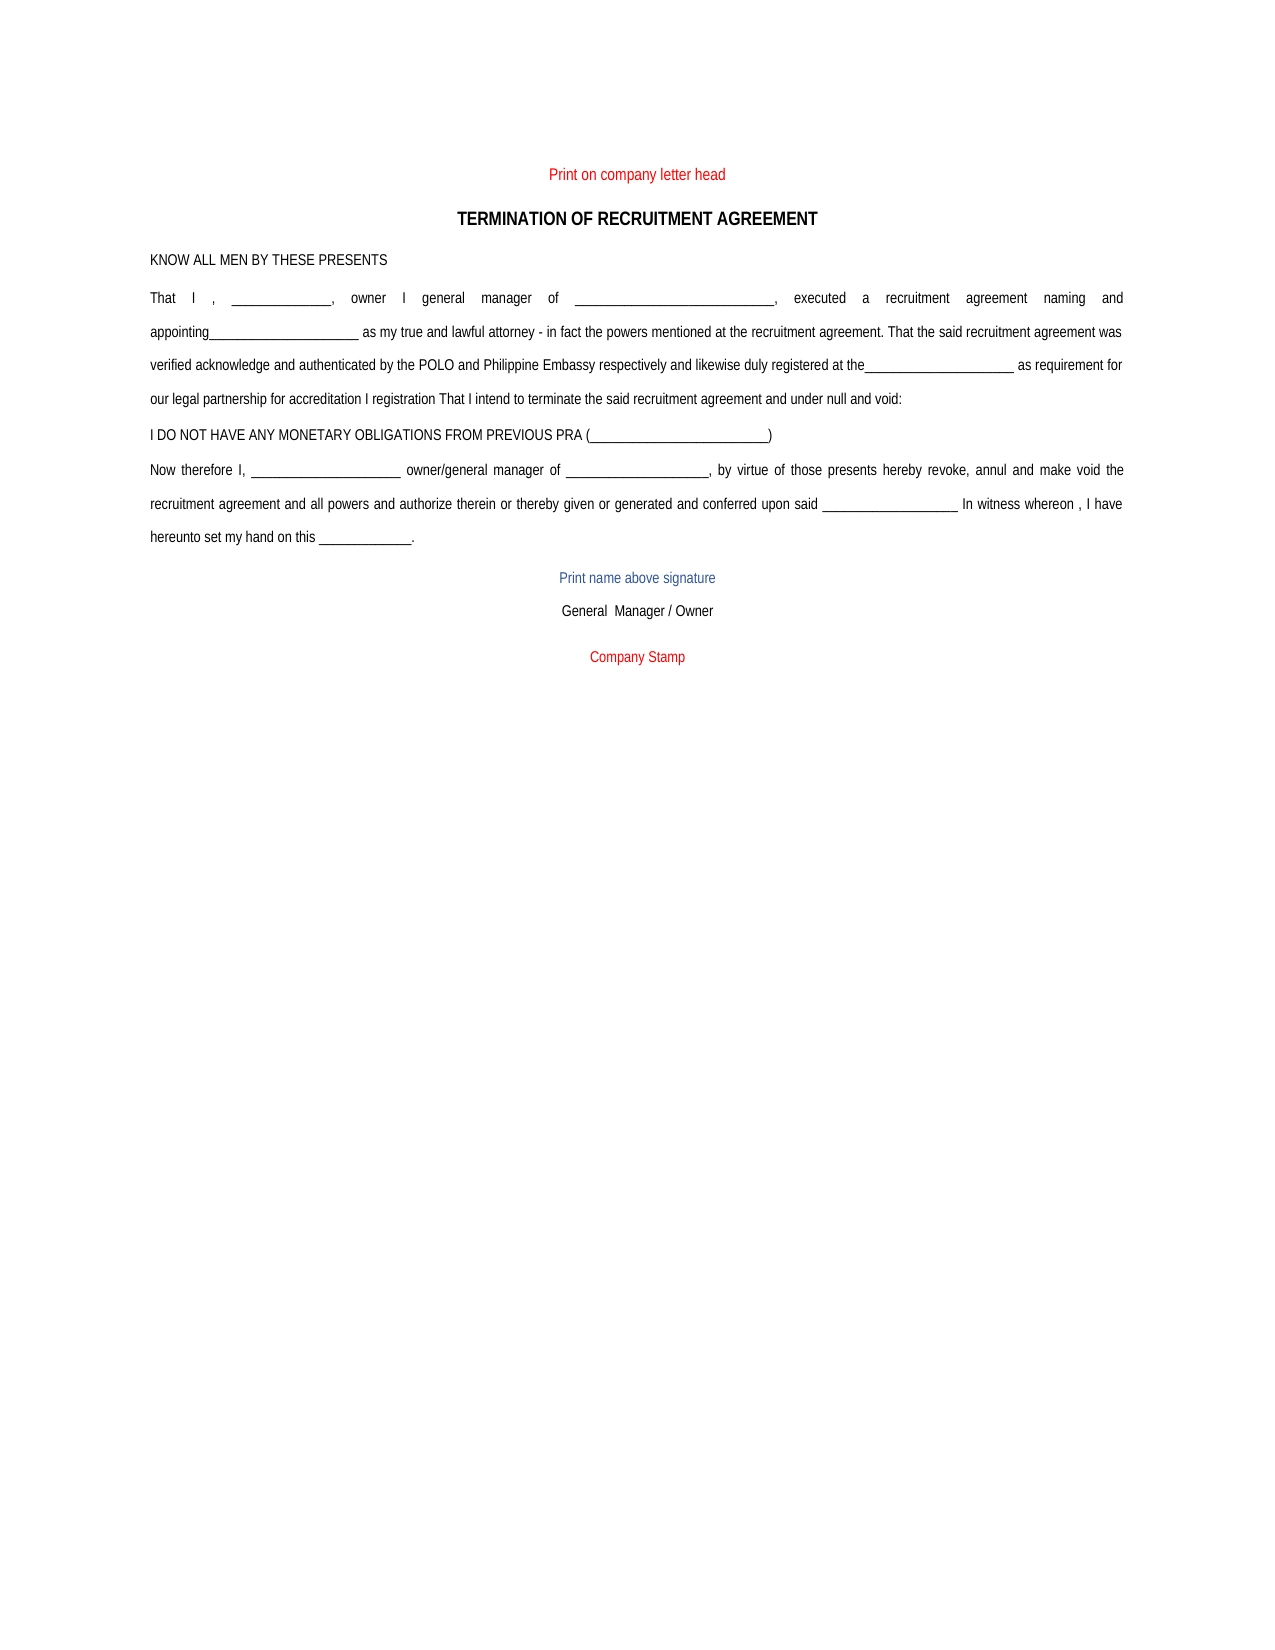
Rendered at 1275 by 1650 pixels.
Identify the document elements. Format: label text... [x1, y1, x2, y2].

text Now therefore I, _____________________ owner/general manager of ____________________, by virtue of those presents hereby revoke, annul and make void the recruitment agreement and all powers and authorize therein or thereby given or generated and conferred upon said ___________________ In witness whereon , I have hereunto set my hand on this _____________. [150, 448, 1125, 546]
text Company Stamp [150, 634, 1125, 665]
text That I , ______________, owner I general manager of ____________________________, executed a recruitment agreement naming and appointing_____________________ as my true and lawful attorney - in fact the powers mentioned at the recruitment agreement. That the said recruitment agreement was verified acknowledge and authenticated by the POLO and Philippine Embassy respectively and likewise duly registered at the_____________________ as requirement for our legal partnership for accreditation I registration That I intend to terminate the said recruitment agreement and under null and void: [150, 276, 1125, 407]
text KNOW ALL MEN BY THESE PRESENTS [150, 238, 1125, 269]
text Print on company letter head [150, 150, 1125, 183]
text Print name above signature [150, 555, 1125, 586]
text TERMINATION OF RECRUITMENT AGREEMENT [150, 192, 1125, 230]
text I DO NOT HAVE ANY MONETARY OBLIGATIONS FROM PREVIOUS PRA (_________________________) [150, 412, 1125, 443]
text General Manager / Owner [150, 589, 1125, 620]
